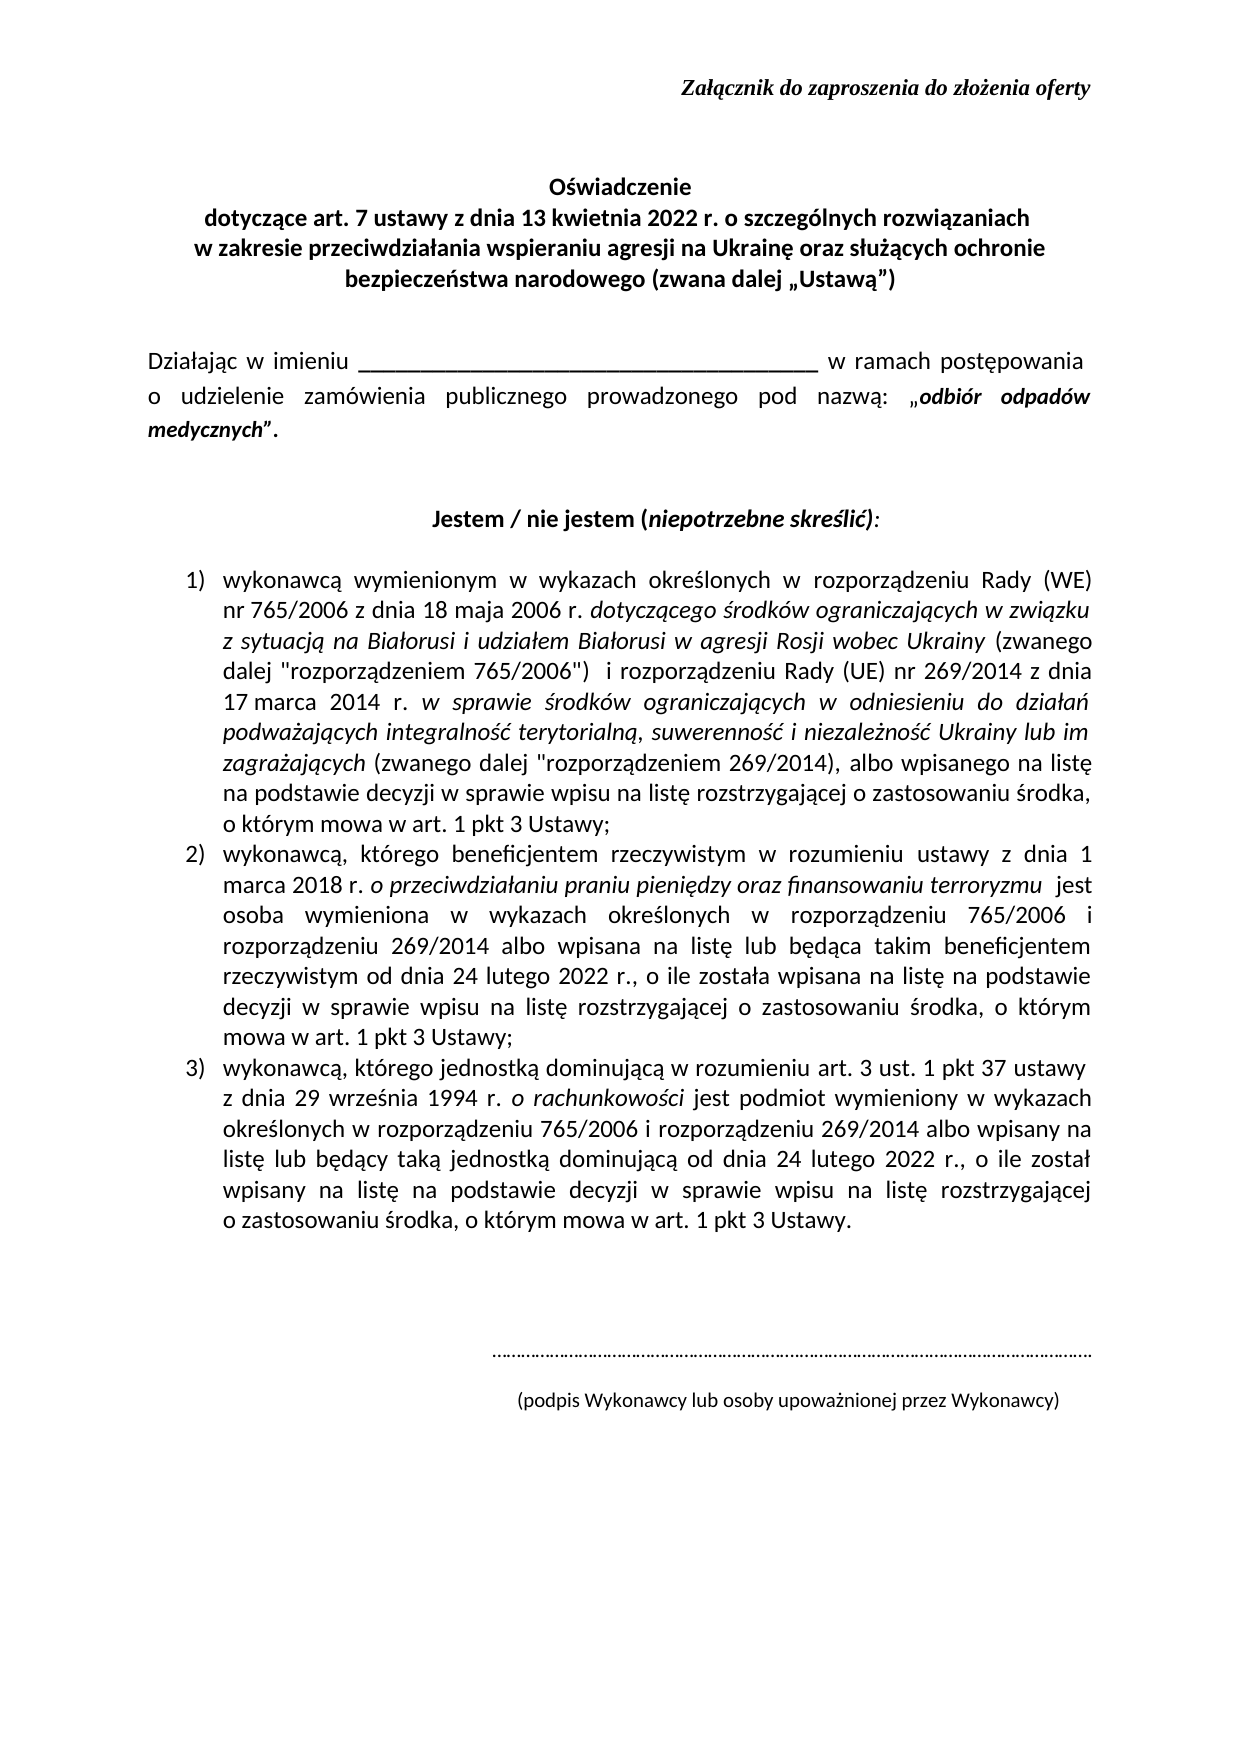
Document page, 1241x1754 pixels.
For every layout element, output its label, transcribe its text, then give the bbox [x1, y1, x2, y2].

list wykonawcą wymienionym w wykazach określonych w rozporządzeniu Rady (WE) nr 765/2006 z dnia 18 maja 2006 r. dotyczącego środków ograniczających w związku z sytuacją na Białorusi i udziałem Białorusi w agresji Rosji wobec Ukrainy (zwanego dalej "rozporządzeniem 765/2006") i rozporządzeniu Rady (UE) nr 269/2014 z dnia 17 marca 2014 r. w sprawie środków ograniczających w odniesieniu do działań podważających integralność terytorialną, suwerenność i niezależność Ukrainy lub im zagrażających (zwanego dalej "rozporządzeniem 269/2014), albo wpisanego na listę na podstawie decyzji w sprawie wpisu na listę rozstrzygającej o zastosowaniu środka, o którym mowa w art. 1 pkt 3 Ustawy; [185, 564, 1093, 838]
list wykonawcą, którego beneficjentem rzeczywistym w rozumieniu ustawy z dnia 1 marca 2018 r. o przeciwdziałaniu praniu pieniędzy oraz finansowaniu terroryzmu jest osoba wymieniona w wykazach określonych w rozporządzeniu 765/2006 i rozporządzeniu 269/2014 albo wpisana na listę lub będąca takim beneficjentem rzeczywistym od dnia 24 lutego 2022 r., o ile została wpisana na listę na podstawie decyzji w sprawie wpisu na listę rozstrzygającej o zastosowaniu środka, o którym mowa w art. 1 pkt 3 Ustawy; [185, 838, 1093, 1052]
text ……………………………………………………….……………………………………………………. [148, 1337, 1093, 1362]
text dotyczące art. 7 ustawy z dnia 13 kwietnia 2022 r. o szczególnych rozwiązaniach w zakresie przeciwdziałania wspieraniu agresji na Ukrainę oraz służących ochronie bezpieczeństwa narodowego (zwana dalej „Ustawą”) [148, 202, 1093, 294]
text Oświadczenie [148, 172, 1093, 202]
text (podpis Wykonawcy lub osoby upoważnionej przez Wykonawcy) [517, 1387, 1093, 1412]
text Jestem / nie jestem (niepotrzebne skreślić): [222, 503, 1093, 533]
text Działając w imieniu _____________________________________ w ramach postępowania o udzielenie zamówienia publicznego prowadzonego pod nazwą: „odbiór odpadów medycznych”. [148, 345, 1093, 443]
list wykonawcą, którego jednostką dominującą w rozumieniu art. 3 ust. 1 pkt 37 ustawy z dnia 29 września 1994 r. o rachunkowości jest podmiot wymieniony w wykazach określonych w rozporządzeniu 765/2006 i rozporządzeniu 269/2014 albo wpisany na listę lub będący taką jednostką dominującą od dnia 24 lutego 2022 r., o ile został wpisany na listę na podstawie decyzji w sprawie wpisu na listę rozstrzygającej o zastosowaniu środka, o którym mowa w art. 1 pkt 3 Ustawy. [185, 1052, 1093, 1235]
